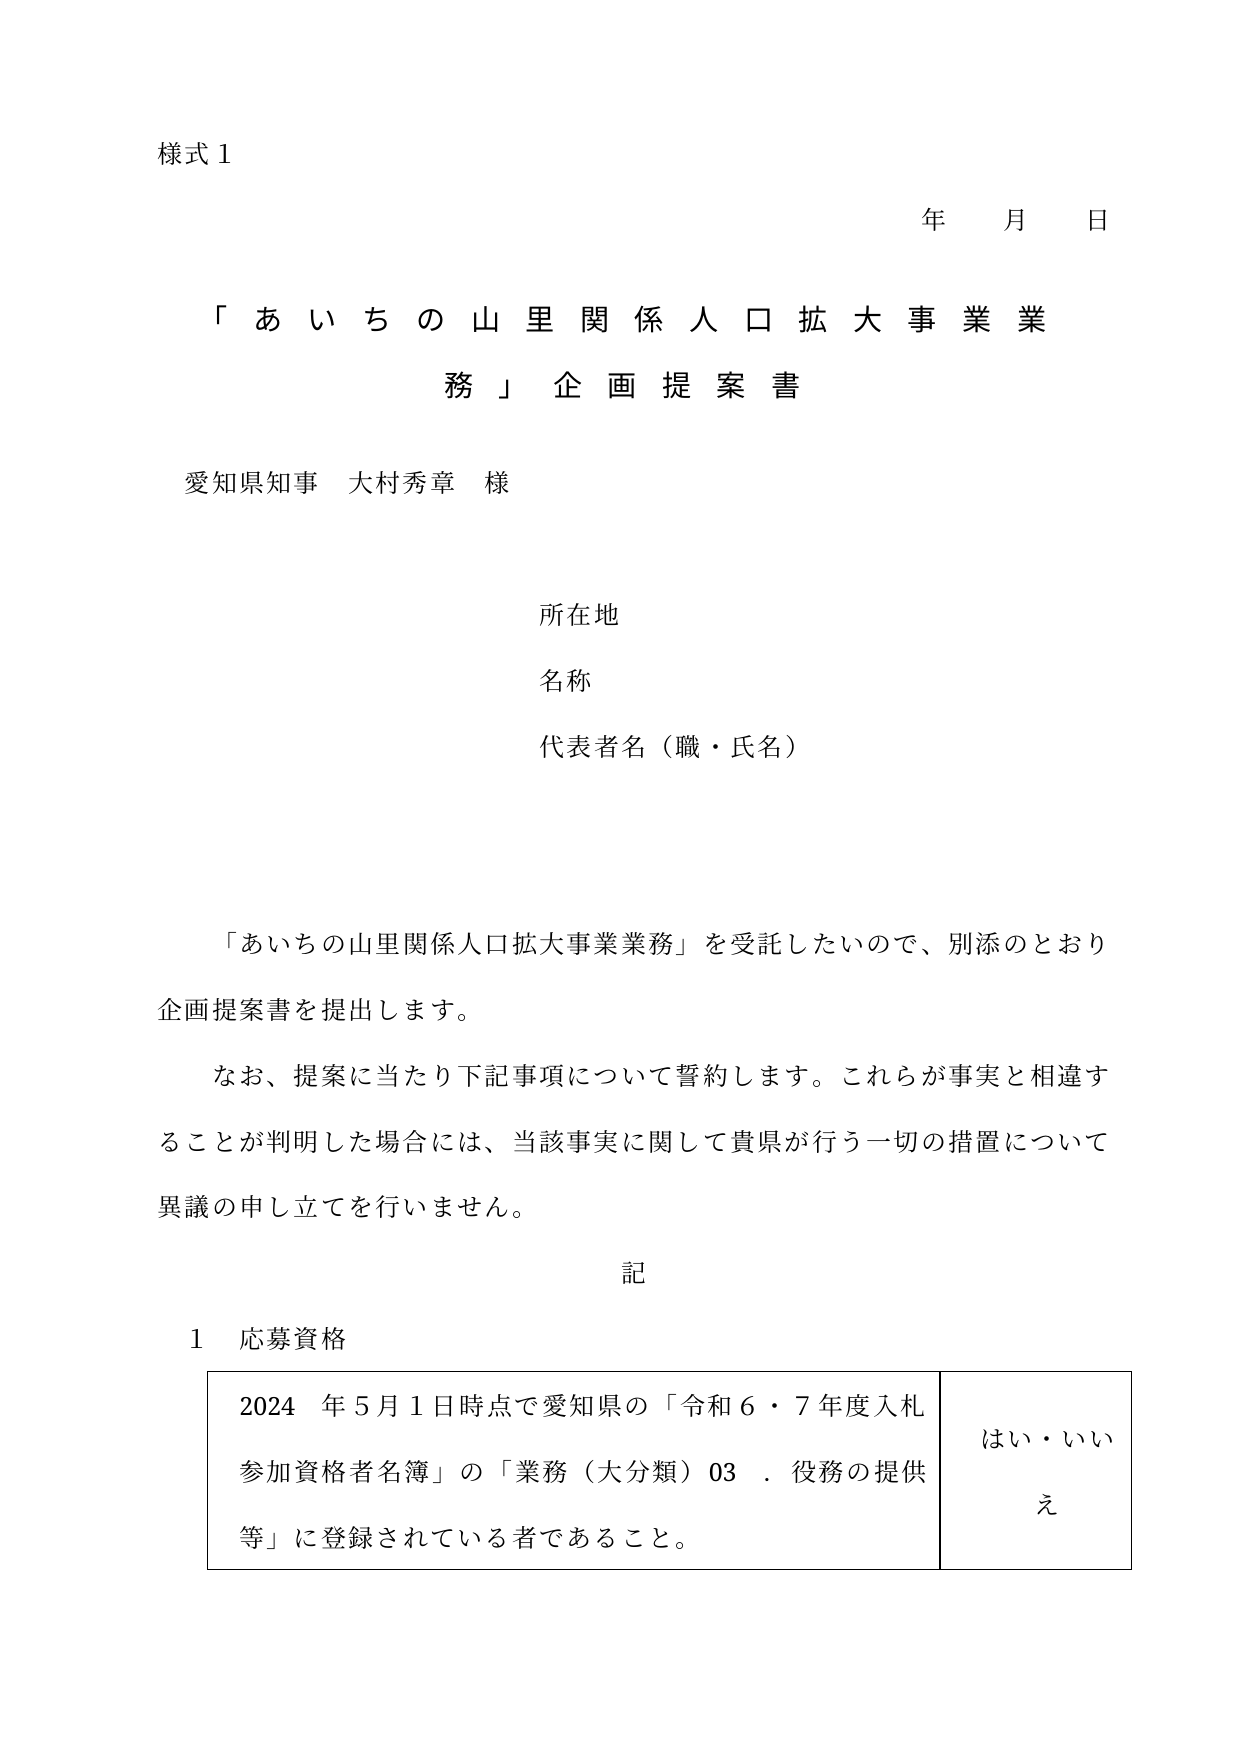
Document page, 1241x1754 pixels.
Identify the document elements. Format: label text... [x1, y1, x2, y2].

text 「あいちの山里関係人口拡大事業業務」を受託したいので、別添のとおり企画提案書を提出します。 [157, 910, 1112, 1042]
table_header はい・いいえ [941, 1372, 1131, 1569]
text 記 [157, 1239, 1112, 1305]
text なお、提案に当たり下記事項について誓約します。これらが事実と相違することが判明した場合には、当該事実に関して貴県が行う一切の措置について異議の申し立てを行いません。 [157, 1042, 1112, 1239]
text 名称 [523, 647, 1112, 712]
text 年 月 日 [157, 186, 1112, 252]
text 様式１ [157, 120, 1112, 186]
text 「あいちの山里関係人口拡大事業業務」企画提案書 [157, 284, 1112, 416]
text 愛知県知事 大村秀章 様 [157, 449, 1112, 515]
text 代表者名（職・氏名） [523, 712, 1112, 778]
text 所在地 [523, 581, 1112, 647]
table_header 2024年５月１日時点で愛知県の「令和６・７年度入札参加資格者名簿」の「業務（大分類）03．役務の提供等」に登録されている者であること。 [208, 1372, 939, 1569]
text １ 応募資格 [157, 1305, 1112, 1371]
